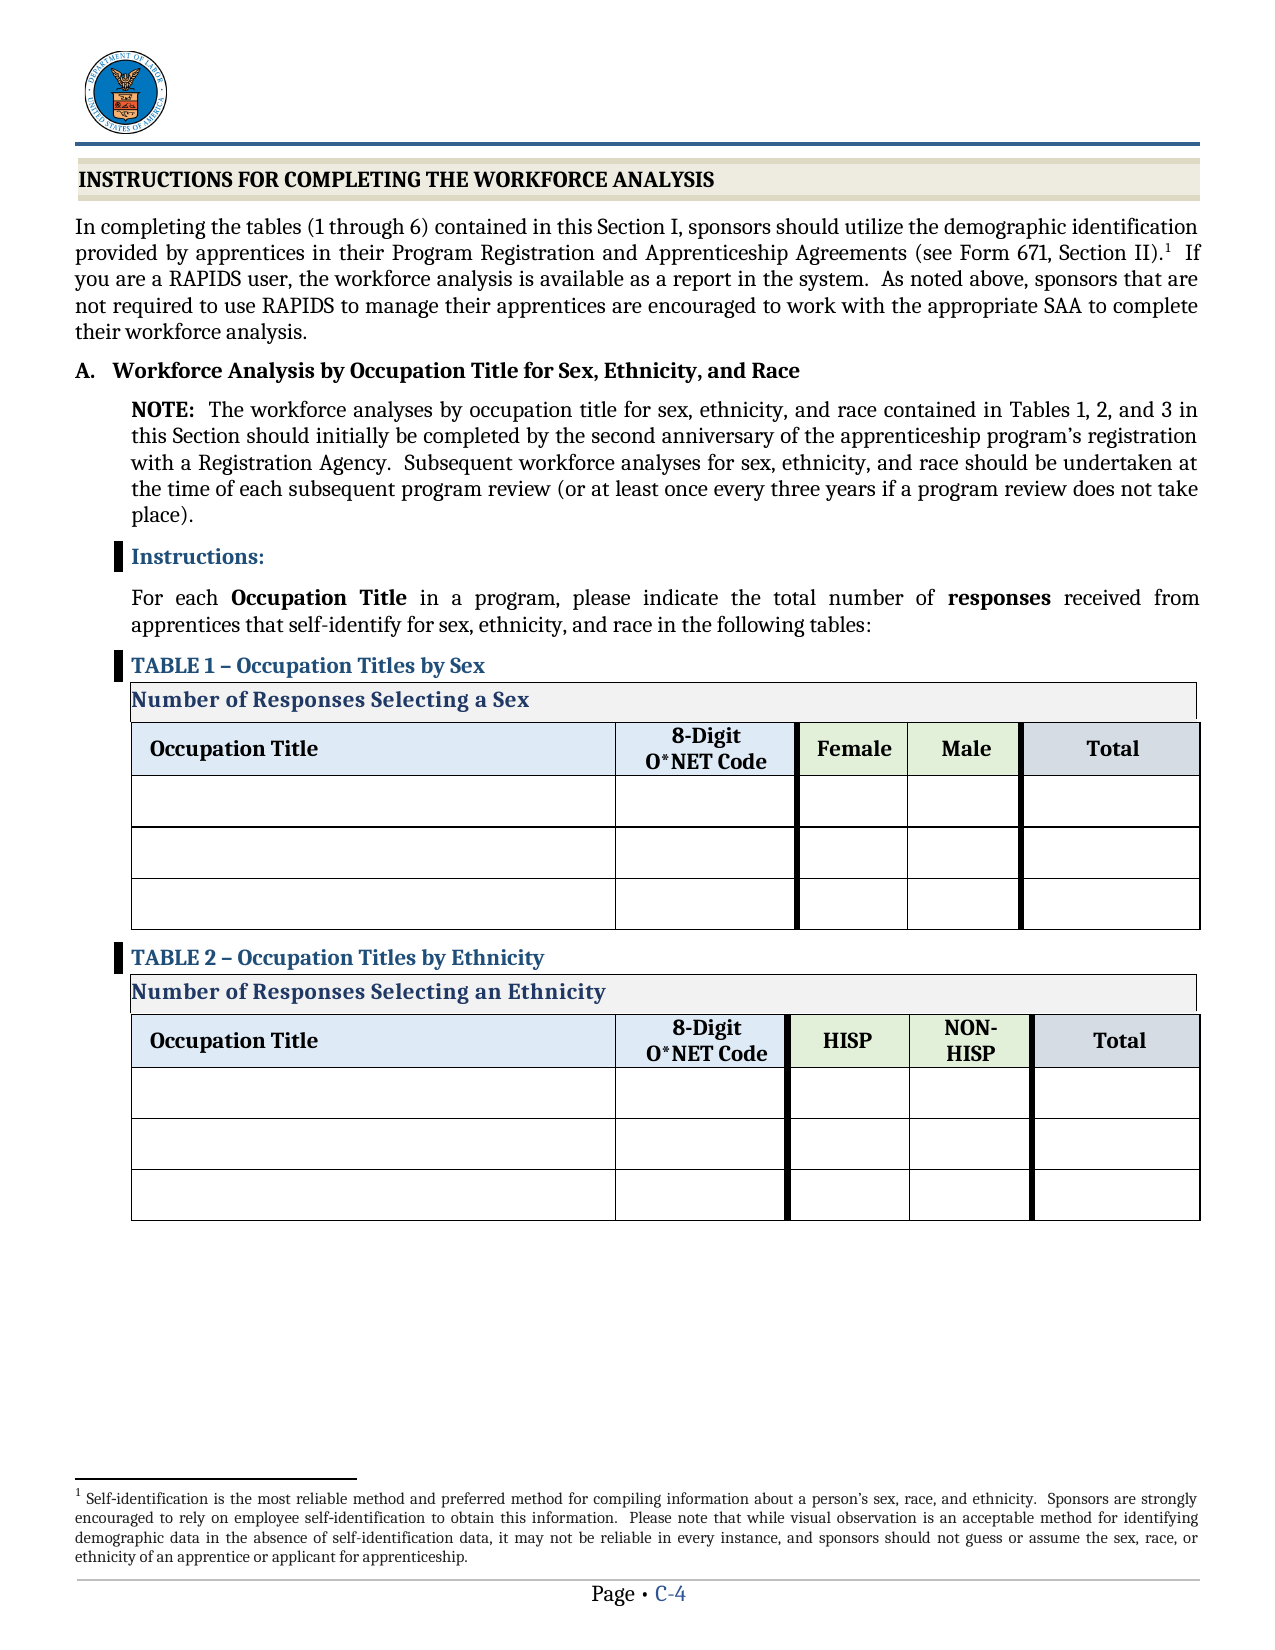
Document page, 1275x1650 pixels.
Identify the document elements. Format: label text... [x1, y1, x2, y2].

subtitle Instructions: [123, 542, 1200, 572]
table_cell [616, 1170, 784, 1220]
table_cell [908, 776, 1018, 826]
text In completing the tables (1 through 6) contained in this Section I, sponsors should utilize the demographic identification provided by apprentices in their Program Registration and Apprenticeship Agreements (see Form 671, Section II). If you are a RAPIDS user, the workforce analysis is available as a report in the system. As noted above, sponsors that are not required to use RAPIDS to manage their apprentices are encouraged to work with the appropriate SAA to complete their workforce analysis. [75, 213, 1200, 345]
table_header Female [800, 723, 907, 775]
text Number of Responses Selecting an Ethnicity [131, 975, 1196, 1011]
table_cell [616, 776, 794, 826]
table_header Occupation Title [132, 723, 615, 775]
table_cell [1024, 879, 1199, 928]
picture [84, 51, 167, 134]
table_cell [800, 828, 907, 877]
table_cell [800, 879, 907, 928]
subtitle Instructions for completing the Workforce Analysis [78, 164, 1200, 195]
text NOTE: The workforce analyses by occupation title for sex, ethnicity, and race contained in Tables 1, 2, and 3 in this Section should initially be completed by the second anniversary of the apprenticeship program’s registration with a Registration Agency. Subsequent workforce analyses for sex, ethnicity, and race should be undertaken at the time of each subsequent program review (or at least once every three years if a program review does not take place). [131, 397, 1200, 528]
table_cell [132, 879, 615, 928]
table_cell [910, 1170, 1029, 1220]
table_cell [132, 828, 615, 877]
table_header 8-Digit O*NET Code [616, 1015, 784, 1067]
text For each Occupation Title in a program, please indicate the total number of responses received from apprentices that self-identify for sex, ethnicity, and race in the following tables: [131, 585, 1200, 638]
table_header NON-HISP [910, 1015, 1029, 1067]
table_cell [791, 1068, 909, 1118]
table_header Total [1035, 1015, 1199, 1067]
text Number of Responses Selecting a Sex [131, 683, 1196, 719]
table_header 8-Digit O*NET Code [616, 723, 794, 775]
table_cell [791, 1170, 909, 1220]
subtitle TABLE 1 – Occupation Titles by Sex [123, 651, 1200, 681]
table_header Occupation Title [132, 1015, 615, 1067]
table_cell [791, 1119, 909, 1169]
subtitle TABLE 2 – Occupation Titles by Ethnicity [123, 943, 1200, 973]
table_cell [908, 879, 1018, 928]
table_cell [132, 1170, 615, 1220]
table_cell [616, 879, 794, 928]
table_cell [910, 1068, 1029, 1118]
table_header Male [908, 723, 1018, 775]
subtitle Workforce Analysis by Occupation Title for Sex, Ethnicity, and Race [75, 358, 1200, 384]
table_cell [908, 828, 1018, 877]
table_cell [616, 1119, 784, 1169]
table_cell [1035, 1119, 1199, 1169]
table_cell [910, 1119, 1029, 1169]
table_cell [616, 1068, 784, 1118]
table_header HISP [791, 1015, 909, 1067]
table_cell [132, 1068, 615, 1118]
table_cell [1035, 1170, 1199, 1220]
table_cell [132, 1119, 615, 1169]
table_cell [800, 776, 907, 826]
table_cell [1024, 828, 1199, 877]
table_header Total [1024, 723, 1199, 775]
table_cell [1024, 776, 1199, 826]
table_cell [132, 776, 615, 826]
table_cell [616, 828, 794, 877]
table_cell [1035, 1068, 1199, 1118]
